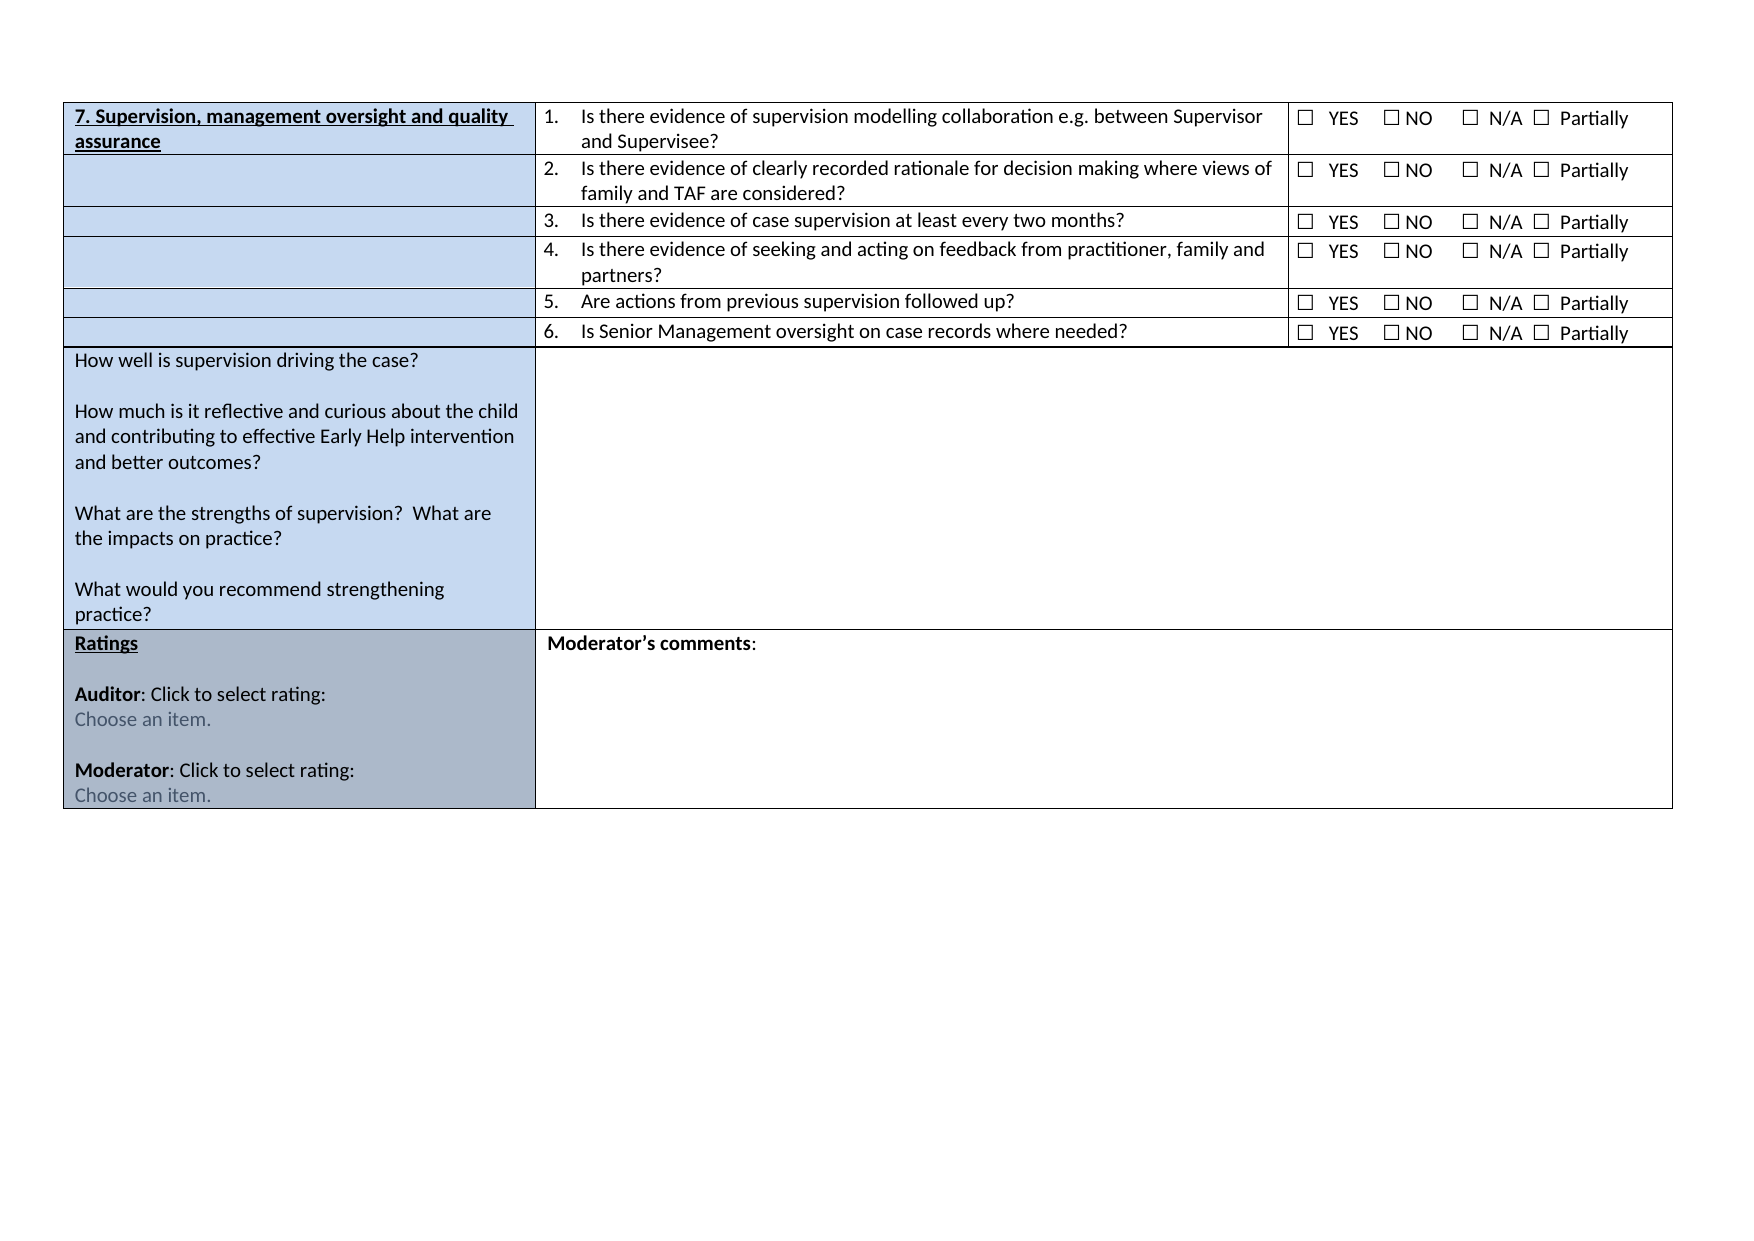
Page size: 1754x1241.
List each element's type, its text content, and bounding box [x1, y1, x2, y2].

table_cell Is there evidence of clearly recorded rationale for decision making where views of family and TAF are considered? [846, 155, 1288, 206]
table_header Is there evidence of supervision modelling collaboration e.g. between Supervisor and Supervisee? [719, 103, 1288, 154]
table_cell Is there evidence of case supervision at least every two months? [536, 207, 1288, 236]
table_cell YES NO N/A Partially [1289, 318, 1672, 346]
table_cell Ratings Auditor: Click to select rating: Moderator: Click to select rating: [64, 630, 535, 808]
table_cell Moderator’s comments: [536, 630, 1672, 808]
table_cell [64, 207, 535, 236]
table_cell [64, 155, 535, 206]
table_cell How well is supervision driving the case? How much is it reflective and curious about the child and contributing to effective Early Help intervention and better outcomes? What are the strengths of supervision? What are the impacts on practice? What would you recommend strengthening practice? [64, 348, 535, 629]
table_cell YES NO N/A Partially [1289, 237, 1672, 287]
table_cell [536, 348, 1672, 629]
table_cell [64, 318, 535, 346]
table_cell YES NO N/A Partially [1289, 207, 1672, 236]
table_cell Is Senior Management oversight on case records where needed? [536, 318, 1288, 346]
table_cell Is there evidence of seeking and acting on feedback from practitioner, family and partners? [662, 237, 1288, 287]
table_cell [64, 289, 535, 317]
table_cell YES NO N/A Partially [1289, 289, 1672, 317]
table_header 7. Supervision, management oversight and quality assurance [64, 103, 535, 154]
table_header YES NO N/A Partially [1289, 103, 1672, 154]
table_cell [64, 237, 535, 287]
table_cell Are actions from previous supervision followed up? [536, 289, 1288, 317]
table_cell YES NO N/A Partially [1289, 155, 1672, 206]
